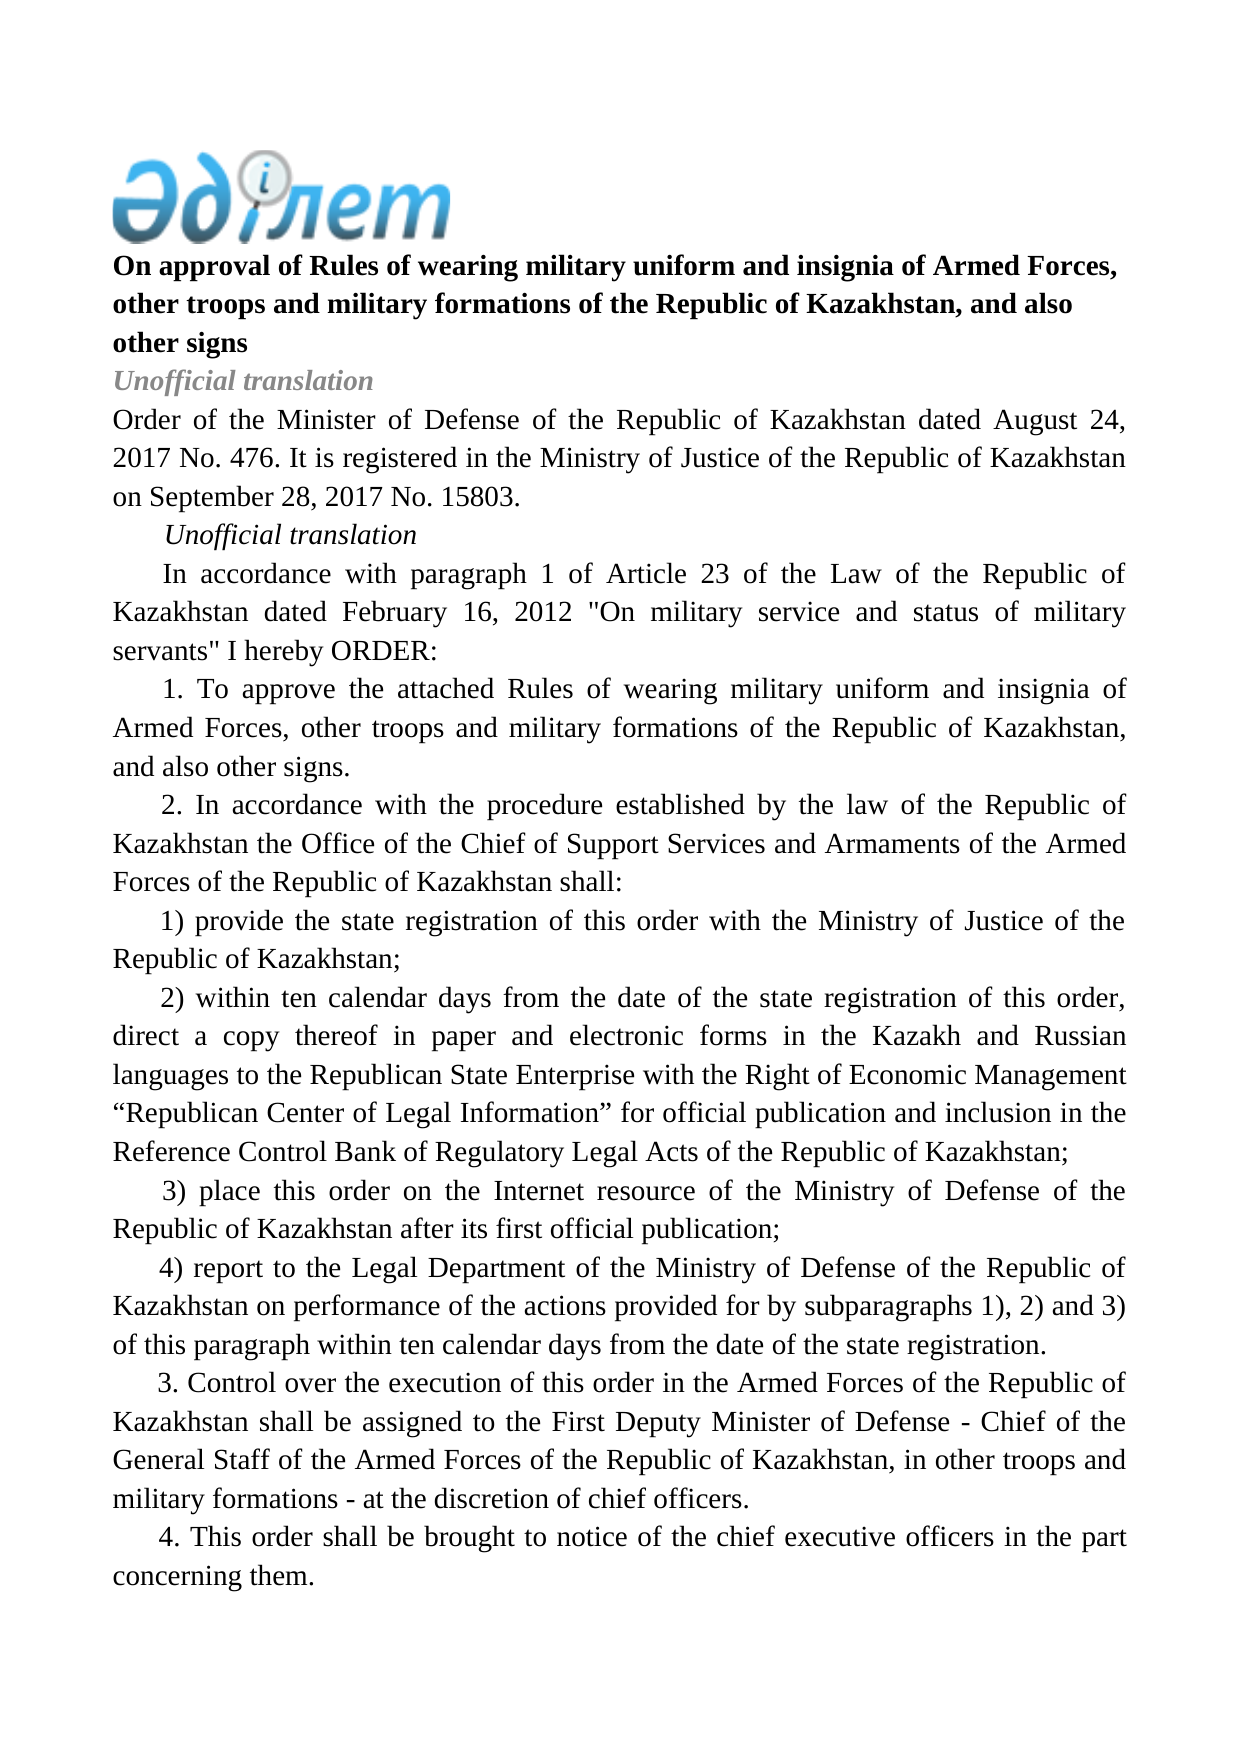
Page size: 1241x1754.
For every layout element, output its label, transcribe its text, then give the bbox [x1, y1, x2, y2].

text 2. In accordance with the procedure established by the law of the Republic of Kazakhstan the Office of the Chief of Support Services and Armaments of the Armed Forces of the Republic of Kazakhstan shall: [112, 787, 1128, 898]
text Unofficial translation [112, 517, 1128, 551]
text 3. Control over the execution of this order in the Armed Forces of the Republic of Kazakhstan shall be assigned to the First Deputy Minister of Defense - Chief of the General Staff of the Armed Forces of the Republic of Kazakhstan, in other troops and military formations - at the discretion of chief officers. [112, 1365, 1128, 1514]
text 3) place this order on the Internet resource of the Ministry of Defense of the Republic of Kazakhstan after its first official publication; [112, 1173, 1128, 1245]
text Order of the Minister of Defense of the Republic of Kazakhstan dated August 24, 2017 No. 476. It is registered in the Ministry of Justice of the Republic of Kazakhstan on September 28, 2017 No. 15803. [112, 402, 1128, 512]
text Unofficial translation [112, 363, 1128, 397]
text 1) provide the state registration of this order with the Ministry of Justice of the Republic of Kazakhstan; [112, 903, 1128, 975]
text In accordance with paragraph 1 of Article 23 of the Law of the Republic of Kazakhstan dated February 16, 2012 "On military service and status of military servants" I hereby ORDER: [112, 556, 1128, 667]
picture [112, 150, 451, 244]
text On approval of Rules of wearing military uniform and insignia of Armed Forces, other troops and military formations of the Republic of Kazakhstan, and also other signs [112, 248, 1128, 358]
text 4. This order shall be brought to notice of the chief executive officers in the part concerning them. [112, 1519, 1128, 1592]
text 1. To approve the attached Rules of wearing military uniform and insignia of Armed Forces, other troops and military formations of the Republic of Kazakhstan, and also other signs. [112, 672, 1128, 782]
text 4) report to the Legal Department of the Ministry of Defense of the Republic of Kazakhstan on performance of the actions provided for by subparagraphs 1), 2) and 3) of this paragraph within ten calendar days from the date of the state registration. [112, 1250, 1128, 1360]
text 2) within ten calendar days from the date of the state registration of this order, direct a copy thereof in paper and electronic forms in the Kazakh and Russian languages to the Republican State Enterprise with the Right of Economic Management “Republican Center of Legal Information” for official publication and inclusion in the Reference Control Bank of Regulatory Legal Acts of the Republic of Kazakhstan; [112, 980, 1128, 1168]
